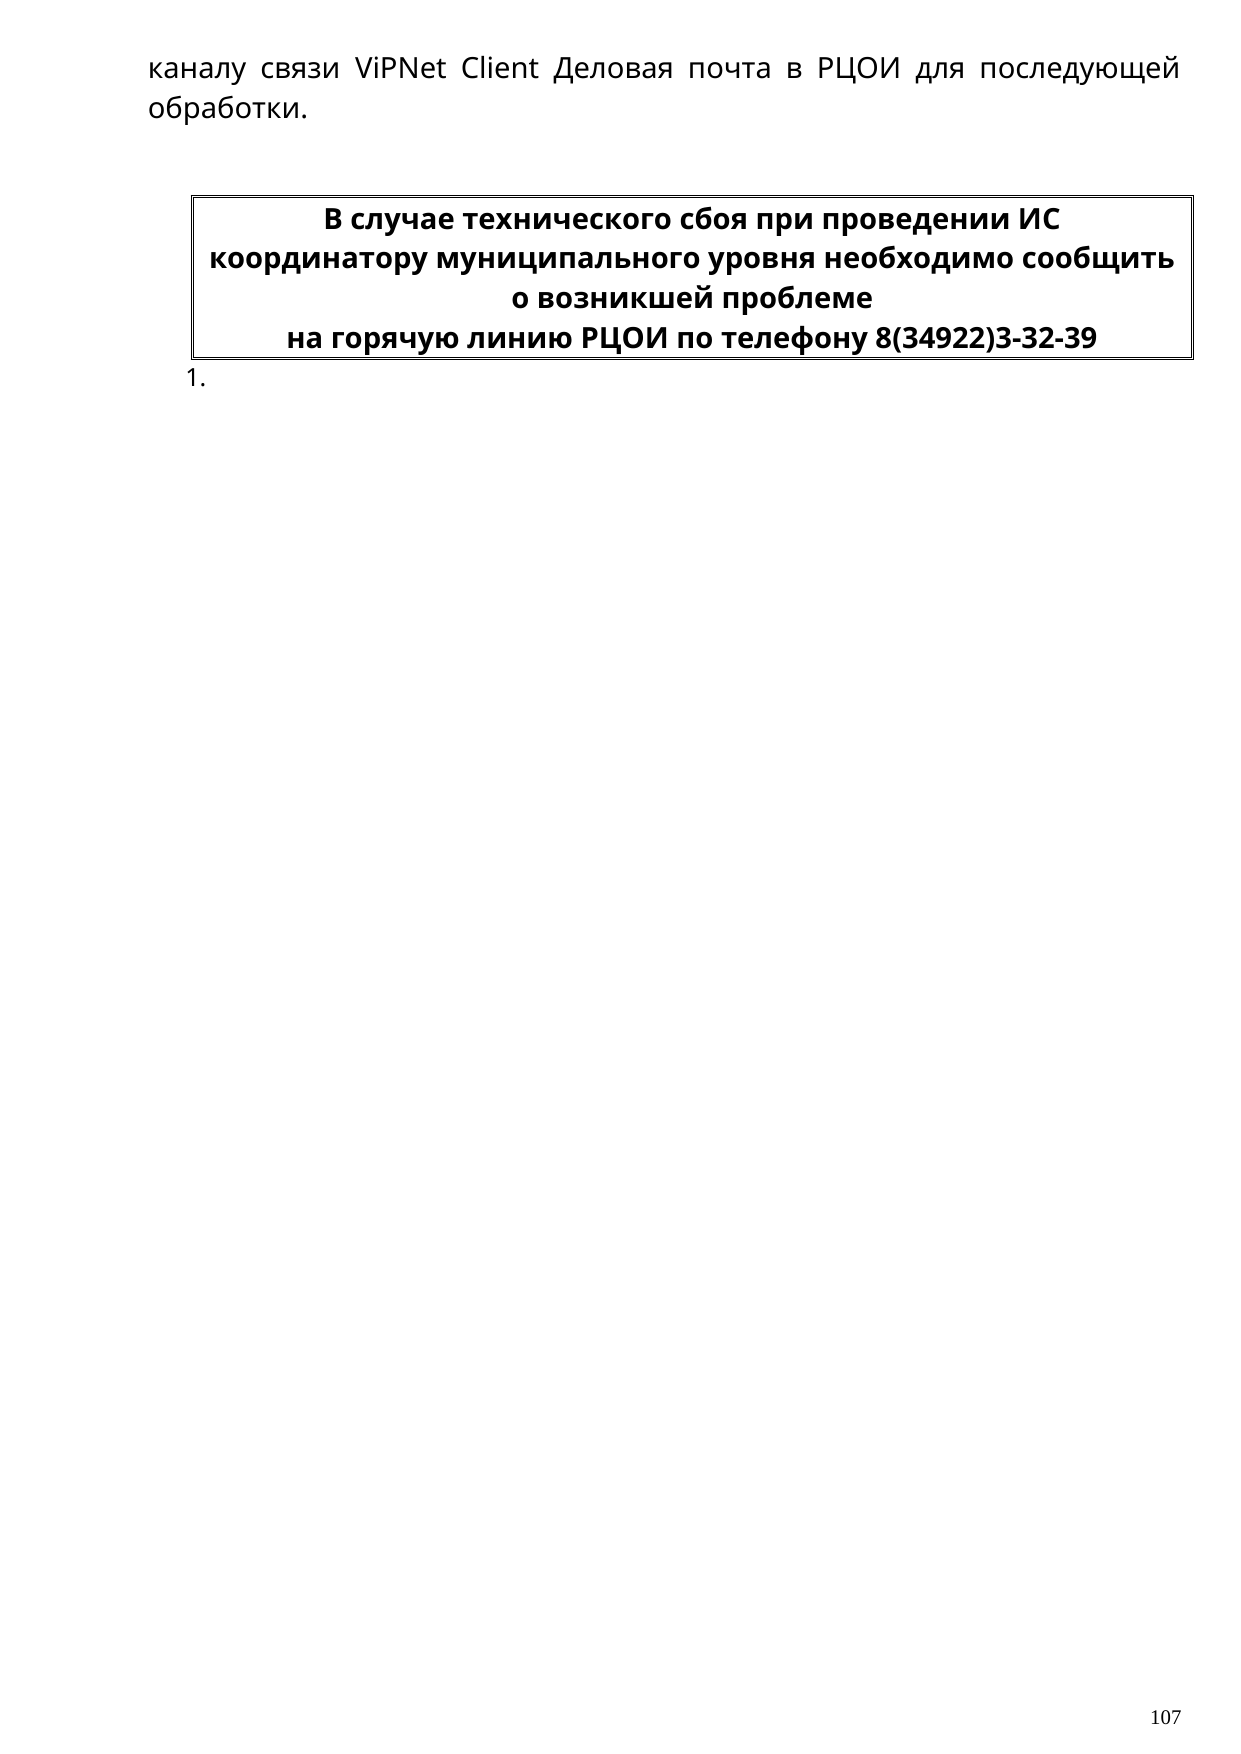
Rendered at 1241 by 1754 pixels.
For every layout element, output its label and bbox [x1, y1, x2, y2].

list [110, 47, 1181, 127]
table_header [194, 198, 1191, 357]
